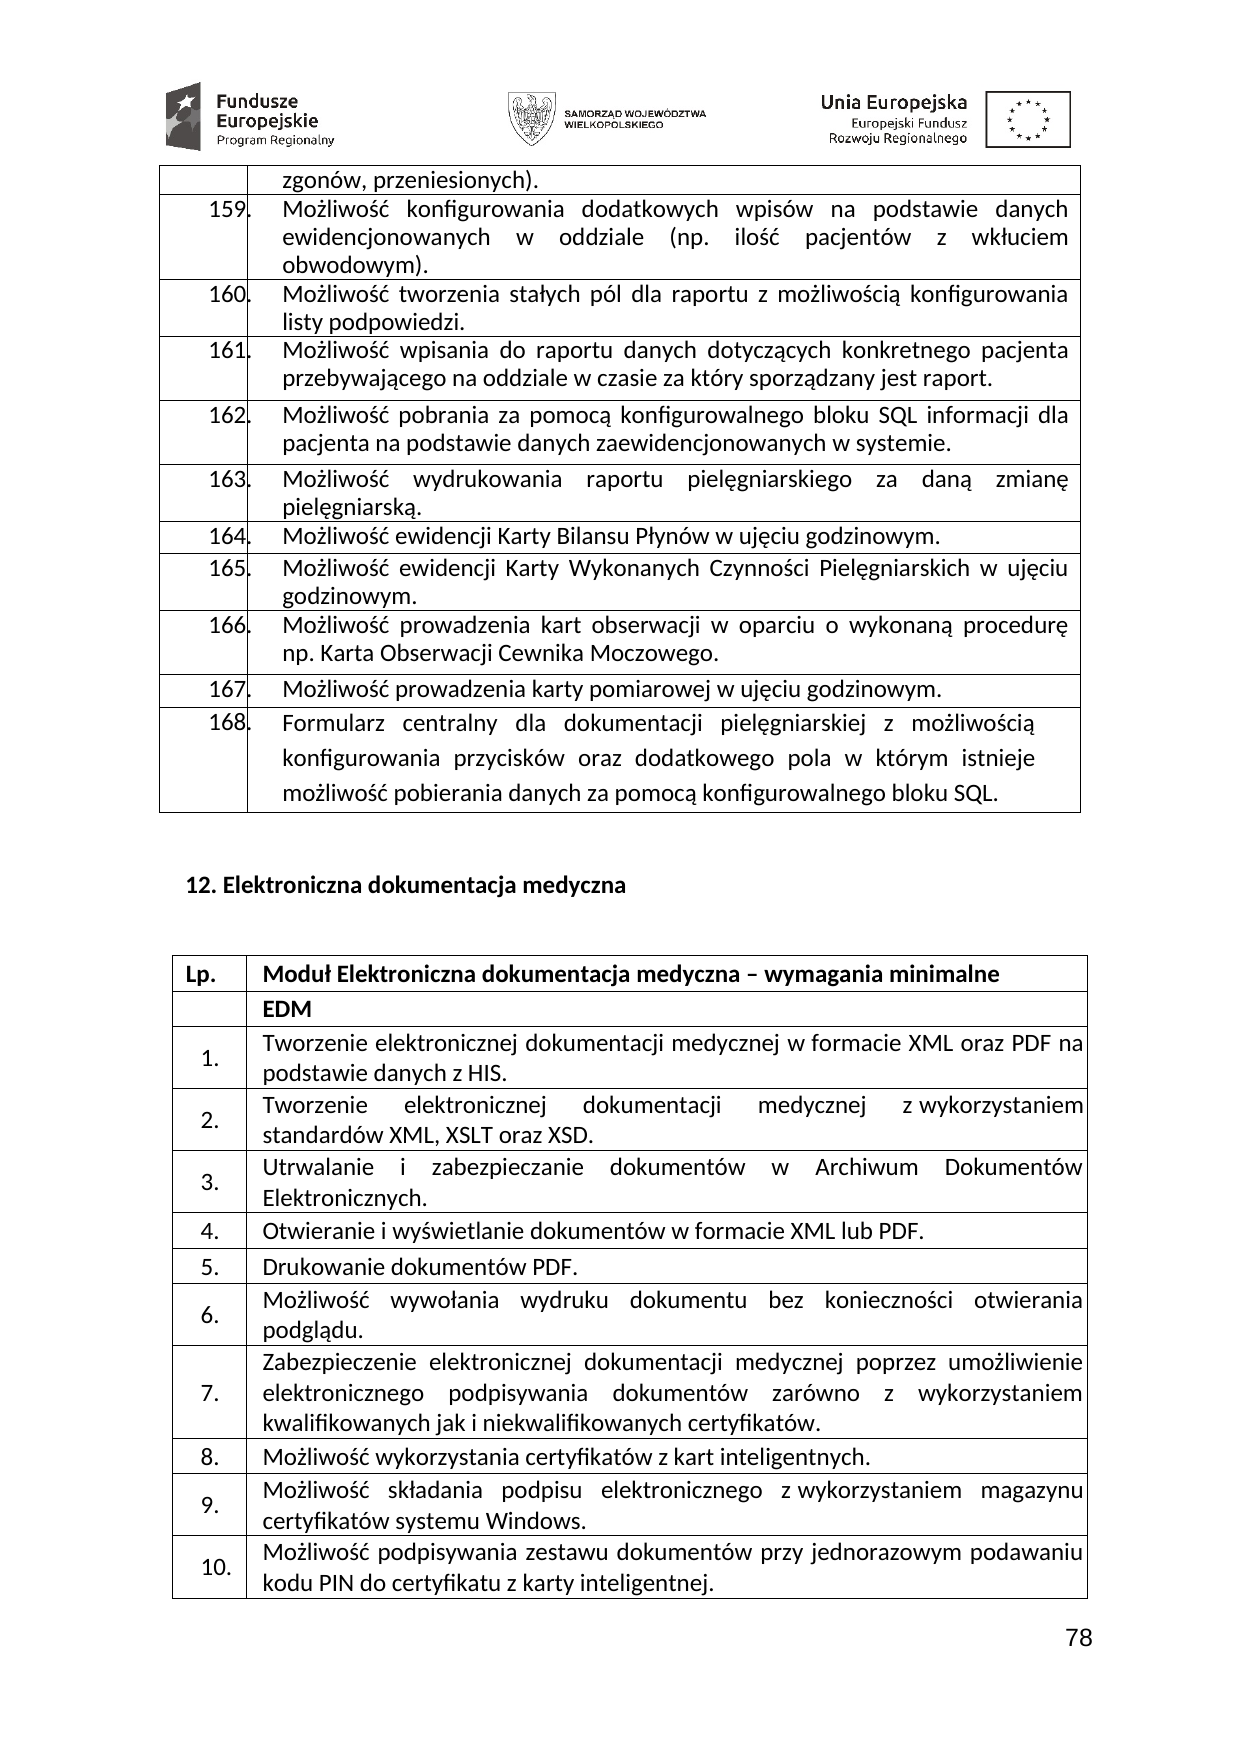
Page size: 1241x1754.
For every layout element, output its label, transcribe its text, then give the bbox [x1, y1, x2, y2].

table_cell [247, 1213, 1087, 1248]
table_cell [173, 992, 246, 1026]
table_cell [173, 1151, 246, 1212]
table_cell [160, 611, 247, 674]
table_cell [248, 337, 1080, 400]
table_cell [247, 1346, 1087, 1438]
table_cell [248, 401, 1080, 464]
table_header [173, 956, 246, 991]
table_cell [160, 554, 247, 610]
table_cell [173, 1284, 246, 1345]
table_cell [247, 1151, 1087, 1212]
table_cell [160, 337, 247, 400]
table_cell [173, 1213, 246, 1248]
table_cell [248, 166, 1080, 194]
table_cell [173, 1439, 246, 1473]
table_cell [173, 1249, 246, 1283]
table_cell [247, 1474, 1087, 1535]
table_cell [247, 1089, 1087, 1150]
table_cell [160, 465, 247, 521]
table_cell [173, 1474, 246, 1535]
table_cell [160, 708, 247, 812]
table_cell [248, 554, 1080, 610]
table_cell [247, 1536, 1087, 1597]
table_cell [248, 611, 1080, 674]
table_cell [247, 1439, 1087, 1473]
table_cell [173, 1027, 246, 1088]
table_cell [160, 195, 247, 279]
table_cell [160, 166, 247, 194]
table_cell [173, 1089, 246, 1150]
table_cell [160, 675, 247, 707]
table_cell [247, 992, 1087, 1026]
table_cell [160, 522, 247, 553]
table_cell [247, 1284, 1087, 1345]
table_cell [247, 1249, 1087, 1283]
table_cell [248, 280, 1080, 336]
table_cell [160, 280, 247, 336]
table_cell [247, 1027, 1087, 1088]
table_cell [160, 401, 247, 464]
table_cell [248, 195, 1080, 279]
picture [147, 73, 1089, 165]
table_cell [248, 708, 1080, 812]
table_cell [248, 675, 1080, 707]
subtitle Elektroniczna dokumentacja medyczna [185, 869, 1093, 899]
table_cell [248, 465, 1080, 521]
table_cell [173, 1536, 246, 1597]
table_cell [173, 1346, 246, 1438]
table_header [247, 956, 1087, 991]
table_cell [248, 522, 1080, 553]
